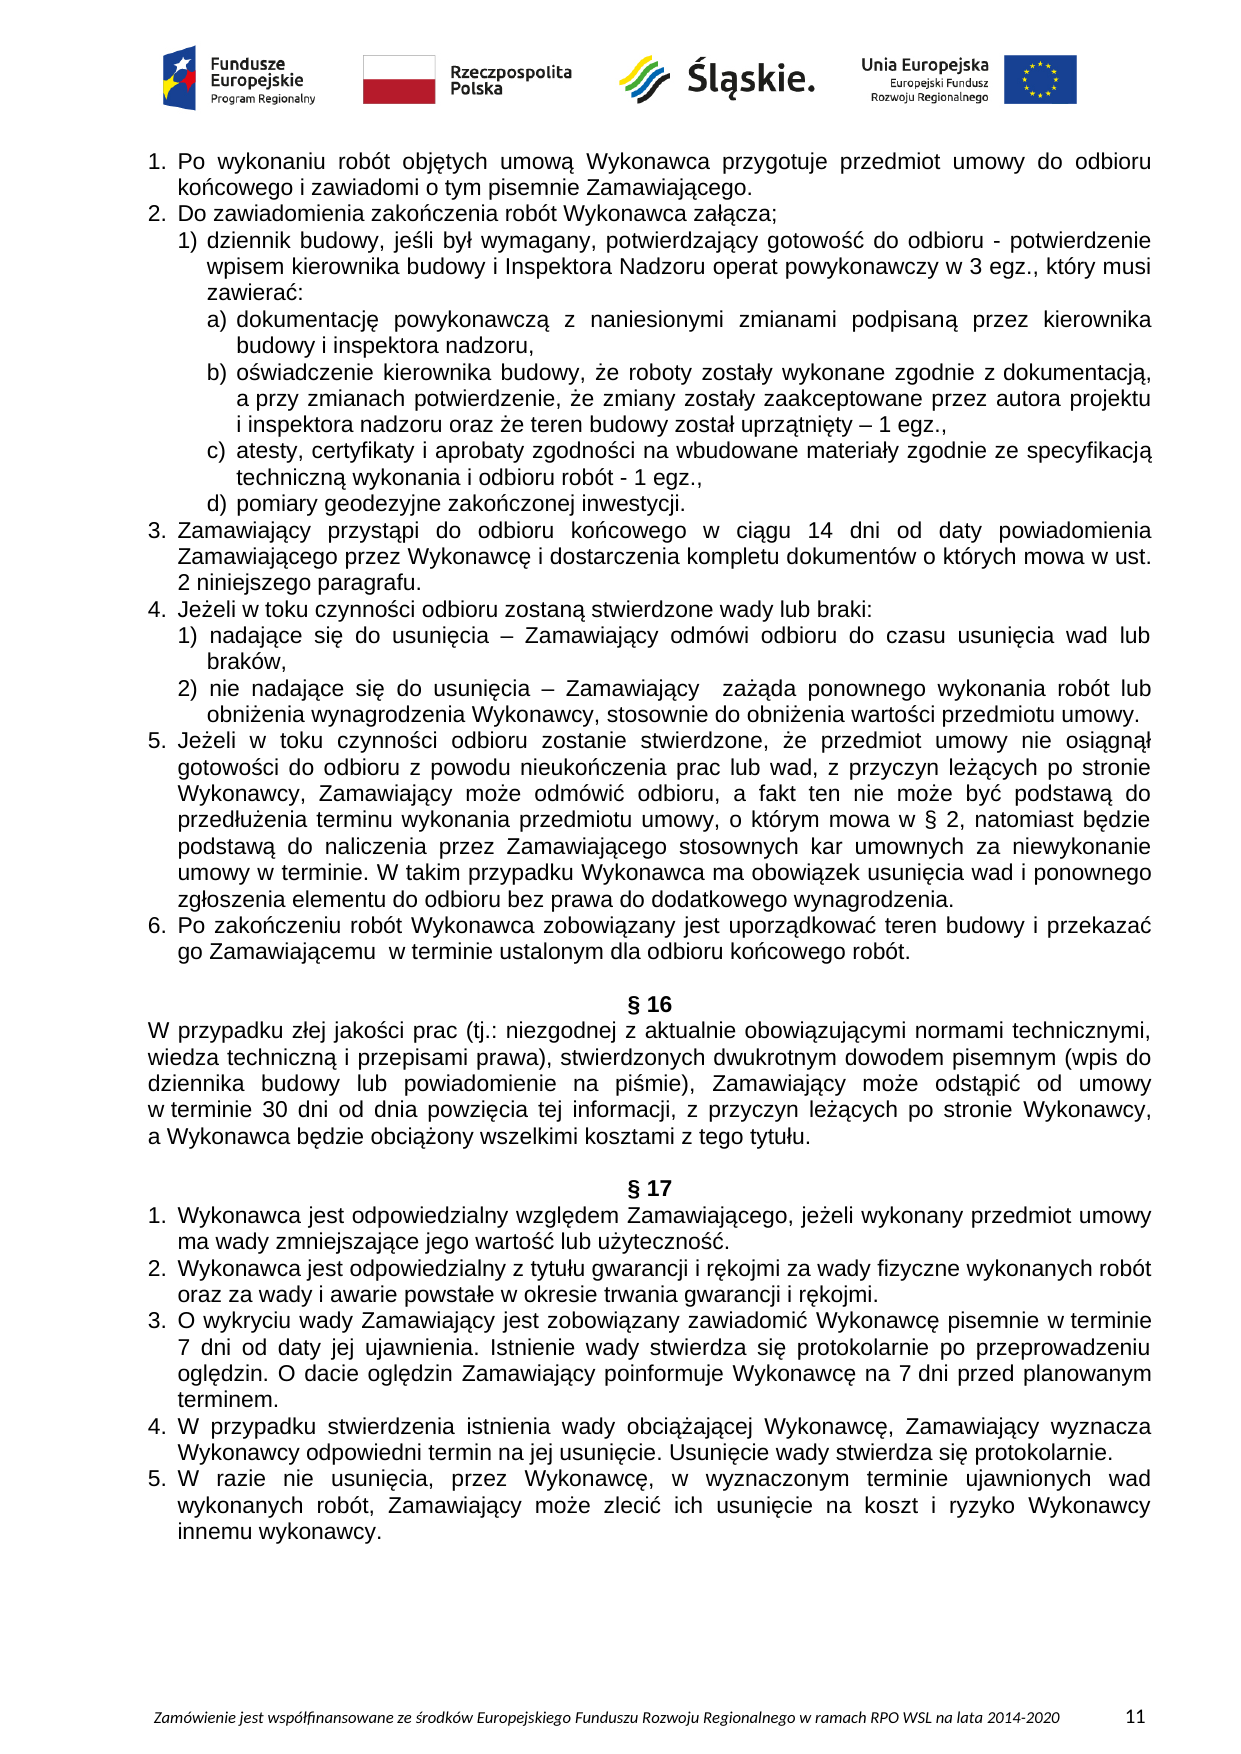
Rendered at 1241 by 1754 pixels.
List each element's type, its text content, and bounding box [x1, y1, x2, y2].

text W przypadku złej jakości prac (tj.: niezgodnej z aktualnie obowiązującymi normami technicznymi, wiedza techniczną i przepisami prawa), stwierdzonych dwukrotnym dowodem pisemnym (wpis do dziennika budowy lub powiadomienie na piśmie), Zamawiający może odstąpić od umowy w terminie 30 dni od dnia powzięcia tej informacji, z przyczyn leżących po stronie Wykonawcy, a Wykonawca będzie obciążony wszelkimi kosztami z tego tytułu. [148, 1017, 1152, 1149]
text § 16 [148, 991, 1152, 1017]
text § 17 [148, 1175, 1152, 1202]
list Do zawiadomienia zakończenia robót Wykonawca załącza; [148, 200, 1152, 227]
list Wykonawca jest odpowiedzialny z tytułu gwarancji i rękojmi za wady fizyczne wykonanych robót oraz za wady i awarie powstałe w okresie trwania gwarancji i rękojmi. [148, 1254, 1152, 1307]
list Jeżeli w toku czynności odbioru zostaną stwierdzone wady lub braki: [148, 596, 1152, 622]
list Jeżeli w toku czynności odbioru zostanie stwierdzone, że przedmiot umowy nie osiągnął gotowości do odbioru z powodu nieukończenia prac lub wad, z przyczyn leżących po stronie Wykonawcy, Zamawiający może odmówić odbioru, a fakt ten nie może być podstawą do przedłużenia terminu wykonania przedmiotu umowy, o którym mowa w § 2, natomiast będzie podstawą do naliczenia przez Zamawiającego stosownych kar umownych za niewykonanie umowy w terminie. W takim przypadku Wykonawca ma obowiązek usunięcia wad i ponownego zgłoszenia elementu do odbioru bez prawa do dodatkowego wynagrodzenia. [148, 727, 1152, 912]
list Po zakończeniu robót Wykonawca zobowiązany jest uporządkować teren budowy i przekazać go Zamawiającemu w terminie ustalonym dla odbioru końcowego robót. [148, 912, 1152, 964]
list W przypadku stwierdzenia istnienia wady obciążającej Wykonawcę, Zamawiający wyznacza Wykonawcy odpowiedni termin na jej usunięcie. Usunięcie wady stwierdza się protokolarnie. [148, 1413, 1152, 1465]
text 1) nadające się do usunięcia – Zamawiający odmówi odbioru do czasu usunięcia wad lub braków, [177, 622, 1152, 675]
list dokumentację powykonawczą z naniesionymi zmianami podpisaną przez kierownika budowy i inspektora nadzoru, [207, 306, 1152, 358]
list O wykryciu wady Zamawiający jest zobowiązany zawiadomić Wykonawcę pisemnie w terminie 7 dni od daty jej ujawnienia. Istnienie wady stwierdza się protokolarnie po przeprowadzeniu oględzin. O dacie oględzin Zamawiający poinformuje Wykonawcę na 7 dni przed planowanym terminem. [148, 1307, 1152, 1413]
list W razie nie usunięcia, przez Wykonawcę, w wyznaczonym terminie ujawnionych wad wykonanych robót, Zamawiający może zlecić ich usunięcie na koszt i ryzyko Wykonawcy innemu wykonawcy. [148, 1465, 1152, 1544]
list pomiary geodezyjne zakończonej inwestycji. [207, 490, 1152, 517]
picture [147, 29, 1092, 125]
list Zamawiający przystąpi do odbioru końcowego w ciągu 14 dni od daty powiadomienia Zamawiającego przez Wykonawcę i dostarczenia kompletu dokumentów o których mowa w ust. 2 niniejszego paragrafu. [148, 517, 1152, 596]
list dziennik budowy, jeśli był wymagany, potwierdzający gotowość do odbioru - potwierdzenie wpisem kierownika budowy i Inspektora Nadzoru operat powykonawczy w 3 egz., który musi zawierać: [177, 227, 1152, 306]
list Po wykonaniu robót objętych umową Wykonawca przygotuje przedmiot umowy do odbioru końcowego i zawiadomi o tym pisemnie Zamawiającego. [148, 148, 1152, 200]
list Wykonawca jest odpowiedzialny względem Zamawiającego, jeżeli wykonany przedmiot umowy ma wady zmniejszające jego wartość lub użyteczność. [148, 1202, 1152, 1254]
list oświadczenie kierownika budowy, że roboty zostały wykonane zgodnie z dokumentacją, a przy zmianach potwierdzenie, że zmiany zostały zaakceptowane przez autora projektu i inspektora nadzoru oraz że teren budowy został uprzątnięty – 1 egz., [207, 358, 1152, 437]
text 2) nie nadające się do usunięcia – Zamawiający zażąda ponownego wykonania robót lub obniżenia wynagrodzenia Wykonawcy, stosownie do obniżenia wartości przedmiotu umowy. [177, 675, 1152, 727]
list atesty, certyfikaty i aprobaty zgodności na wbudowane materiały zgodnie ze specyfikacją techniczną wykonania i odbioru robót - 1 egz., [207, 437, 1152, 490]
